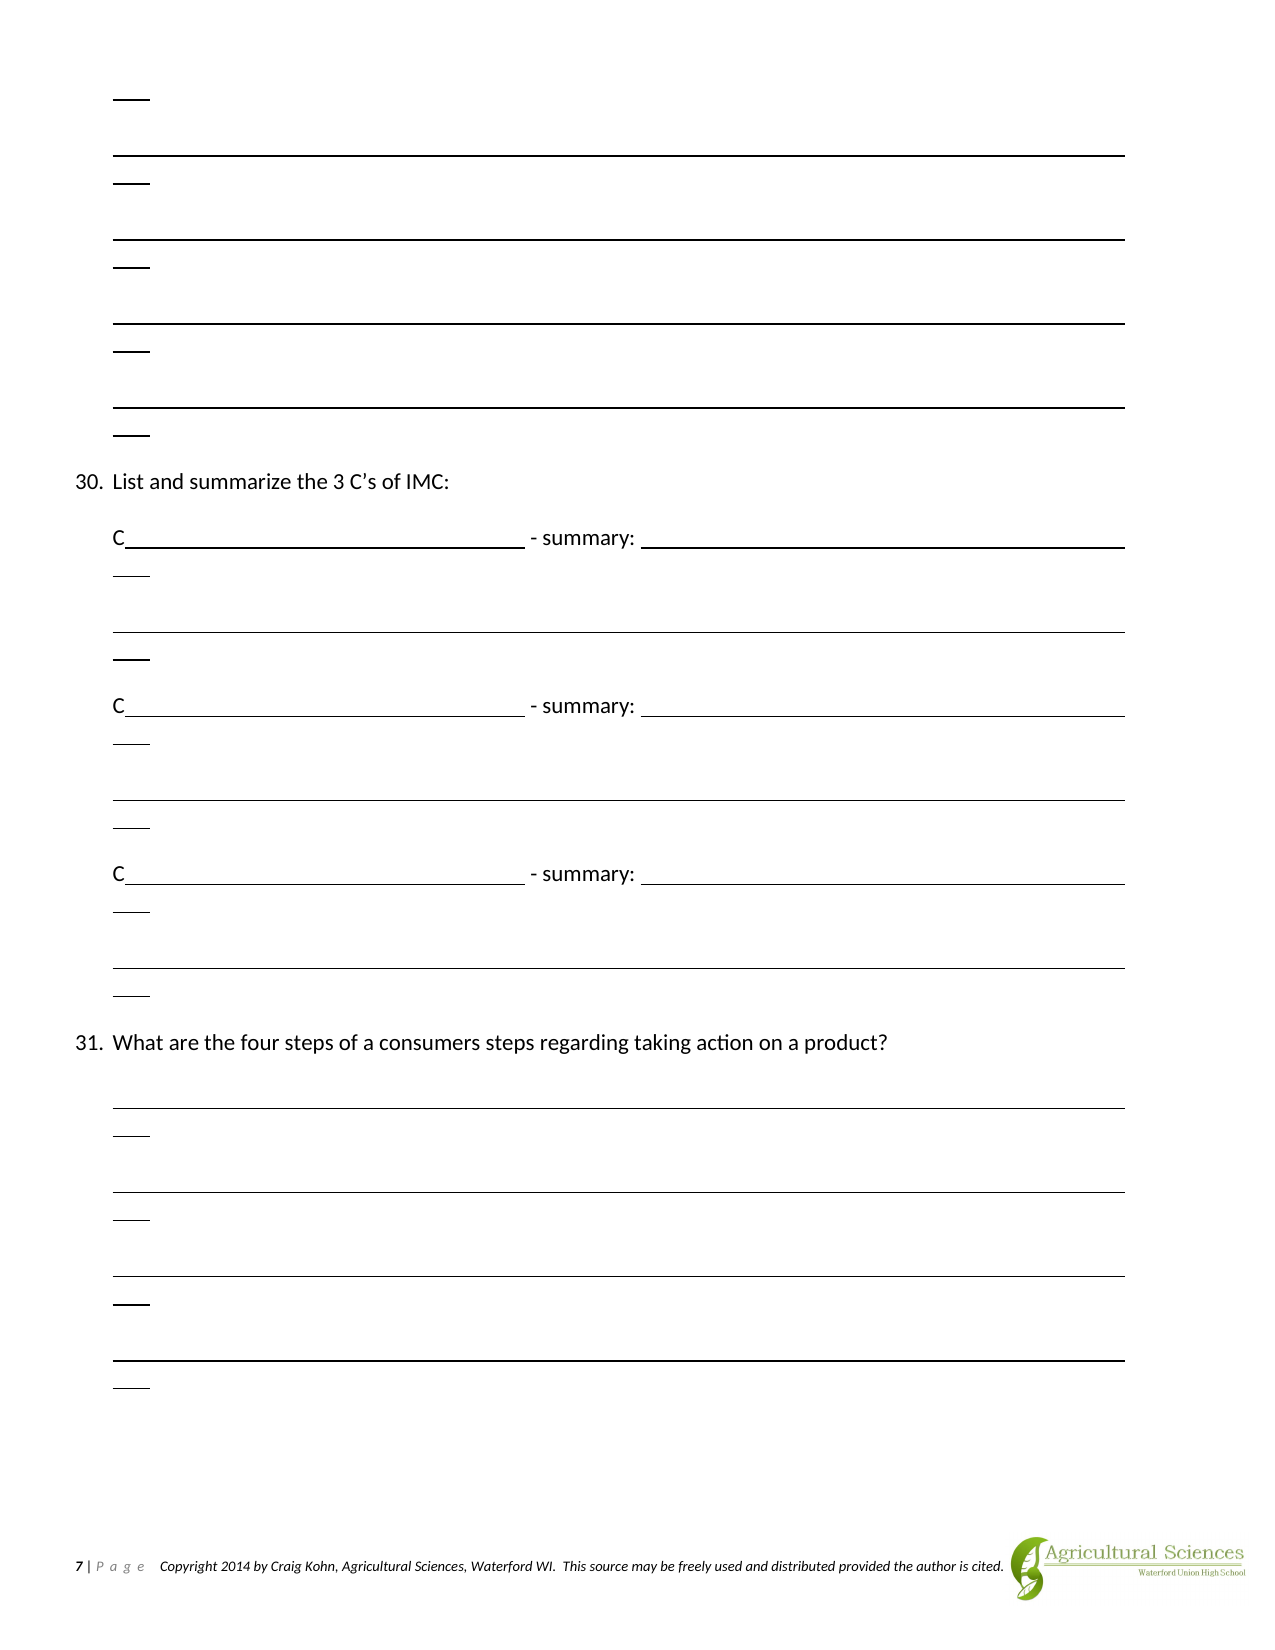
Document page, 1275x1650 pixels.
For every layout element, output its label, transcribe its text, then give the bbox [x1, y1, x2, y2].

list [75, 75, 1200, 467]
picture [1005, 1532, 1249, 1605]
list List and summarize the 3 C’s of IMC: C - summary: C - summary: C - summary: [75, 467, 1200, 1028]
list What are the four steps of a consumers steps regarding taking action on a product? [75, 1028, 1200, 1420]
